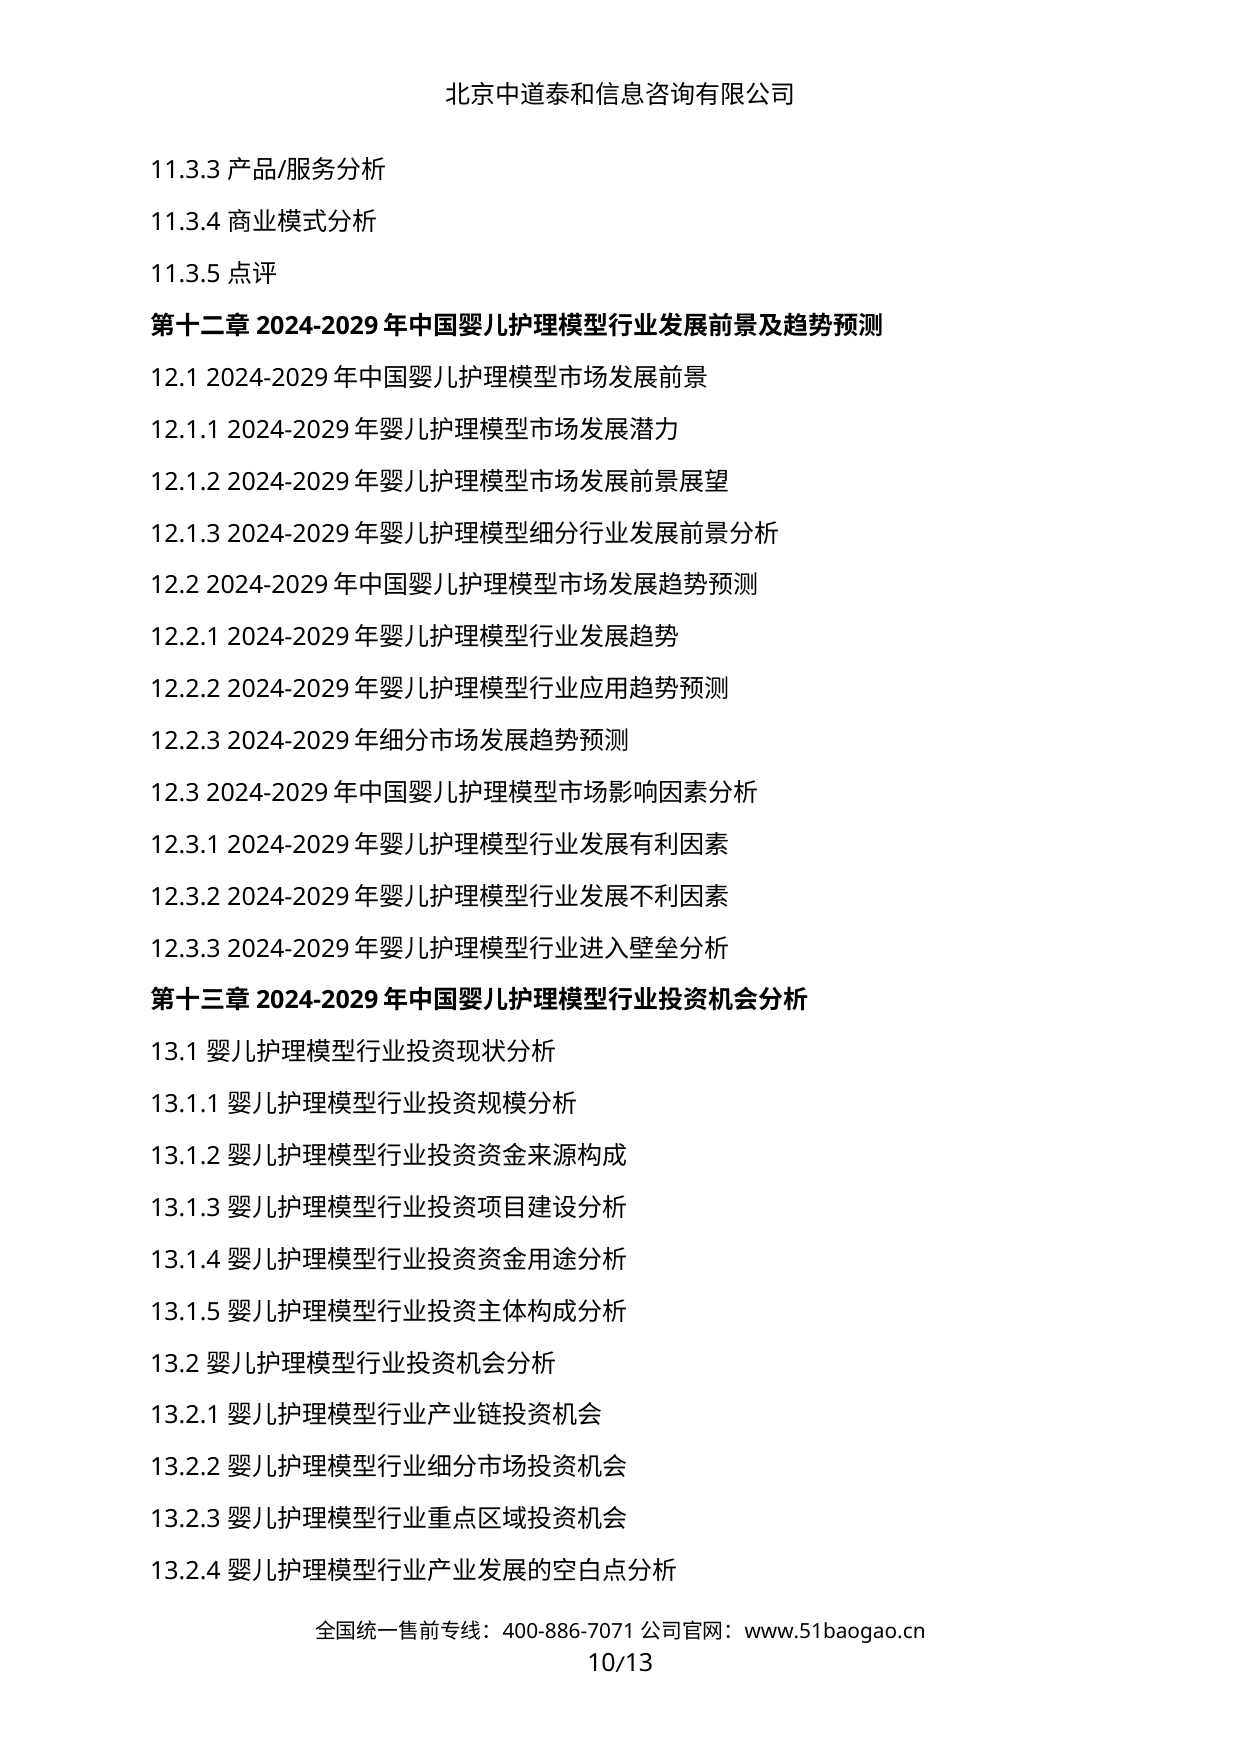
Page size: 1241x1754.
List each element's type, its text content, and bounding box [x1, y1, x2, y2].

text 11.3.4 商业模式分析 [150, 202, 1090, 238]
text 13.1 婴儿护理模型行业投资现状分析 [150, 1032, 1090, 1068]
text 11.3.3 产品/服务分析 [150, 150, 1090, 186]
text 12.2.1 2024-2029年婴儿护理模型行业发展趋势 [150, 617, 1090, 653]
text 12.3.3 2024-2029年婴儿护理模型行业进入壁垒分析 [150, 928, 1090, 964]
text 12.1.1 2024-2029年婴儿护理模型市场发展潜力 [150, 409, 1090, 446]
text 13.1.3 婴儿护理模型行业投资项目建设分析 [150, 1187, 1090, 1224]
text 13.1.2 婴儿护理模型行业投资资金来源构成 [150, 1136, 1090, 1172]
text 13.1.4 婴儿护理模型行业投资资金用途分析 [150, 1239, 1090, 1276]
text 13.2.1 婴儿护理模型行业产业链投资机会 [150, 1395, 1090, 1431]
text 13.2.4 婴儿护理模型行业产业发展的空白点分析 [150, 1551, 1090, 1587]
text 12.1 2024-2029年中国婴儿护理模型市场发展前景 [150, 357, 1090, 394]
text 12.1.3 2024-2029年婴儿护理模型细分行业发展前景分析 [150, 513, 1090, 549]
text 13.1.5 婴儿护理模型行业投资主体构成分析 [150, 1291, 1090, 1327]
text 11.3.5 点评 [150, 254, 1090, 290]
text 第十三章 2024-2029年中国婴儿护理模型行业投资机会分析 [150, 980, 1090, 1016]
text 12.1.2 2024-2029年婴儿护理模型市场发展前景展望 [150, 461, 1090, 497]
text 13.1.1 婴儿护理模型行业投资规模分析 [150, 1084, 1090, 1120]
text 12.3 2024-2029年中国婴儿护理模型市场影响因素分析 [150, 772, 1090, 809]
text 13.2.2 婴儿护理模型行业细分市场投资机会 [150, 1447, 1090, 1483]
text 12.3.1 2024-2029年婴儿护理模型行业发展有利因素 [150, 824, 1090, 861]
text 12.2 2024-2029年中国婴儿护理模型市场发展趋势预测 [150, 565, 1090, 601]
text 第十二章 2024-2029年中国婴儿护理模型行业发展前景及趋势预测 [150, 306, 1090, 342]
text 13.2 婴儿护理模型行业投资机会分析 [150, 1343, 1090, 1379]
text 12.3.2 2024-2029年婴儿护理模型行业发展不利因素 [150, 876, 1090, 912]
text 12.2.3 2024-2029年细分市场发展趋势预测 [150, 721, 1090, 757]
text 12.2.2 2024-2029年婴儿护理模型行业应用趋势预测 [150, 669, 1090, 705]
text 13.2.3 婴儿护理模型行业重点区域投资机会 [150, 1499, 1090, 1535]
